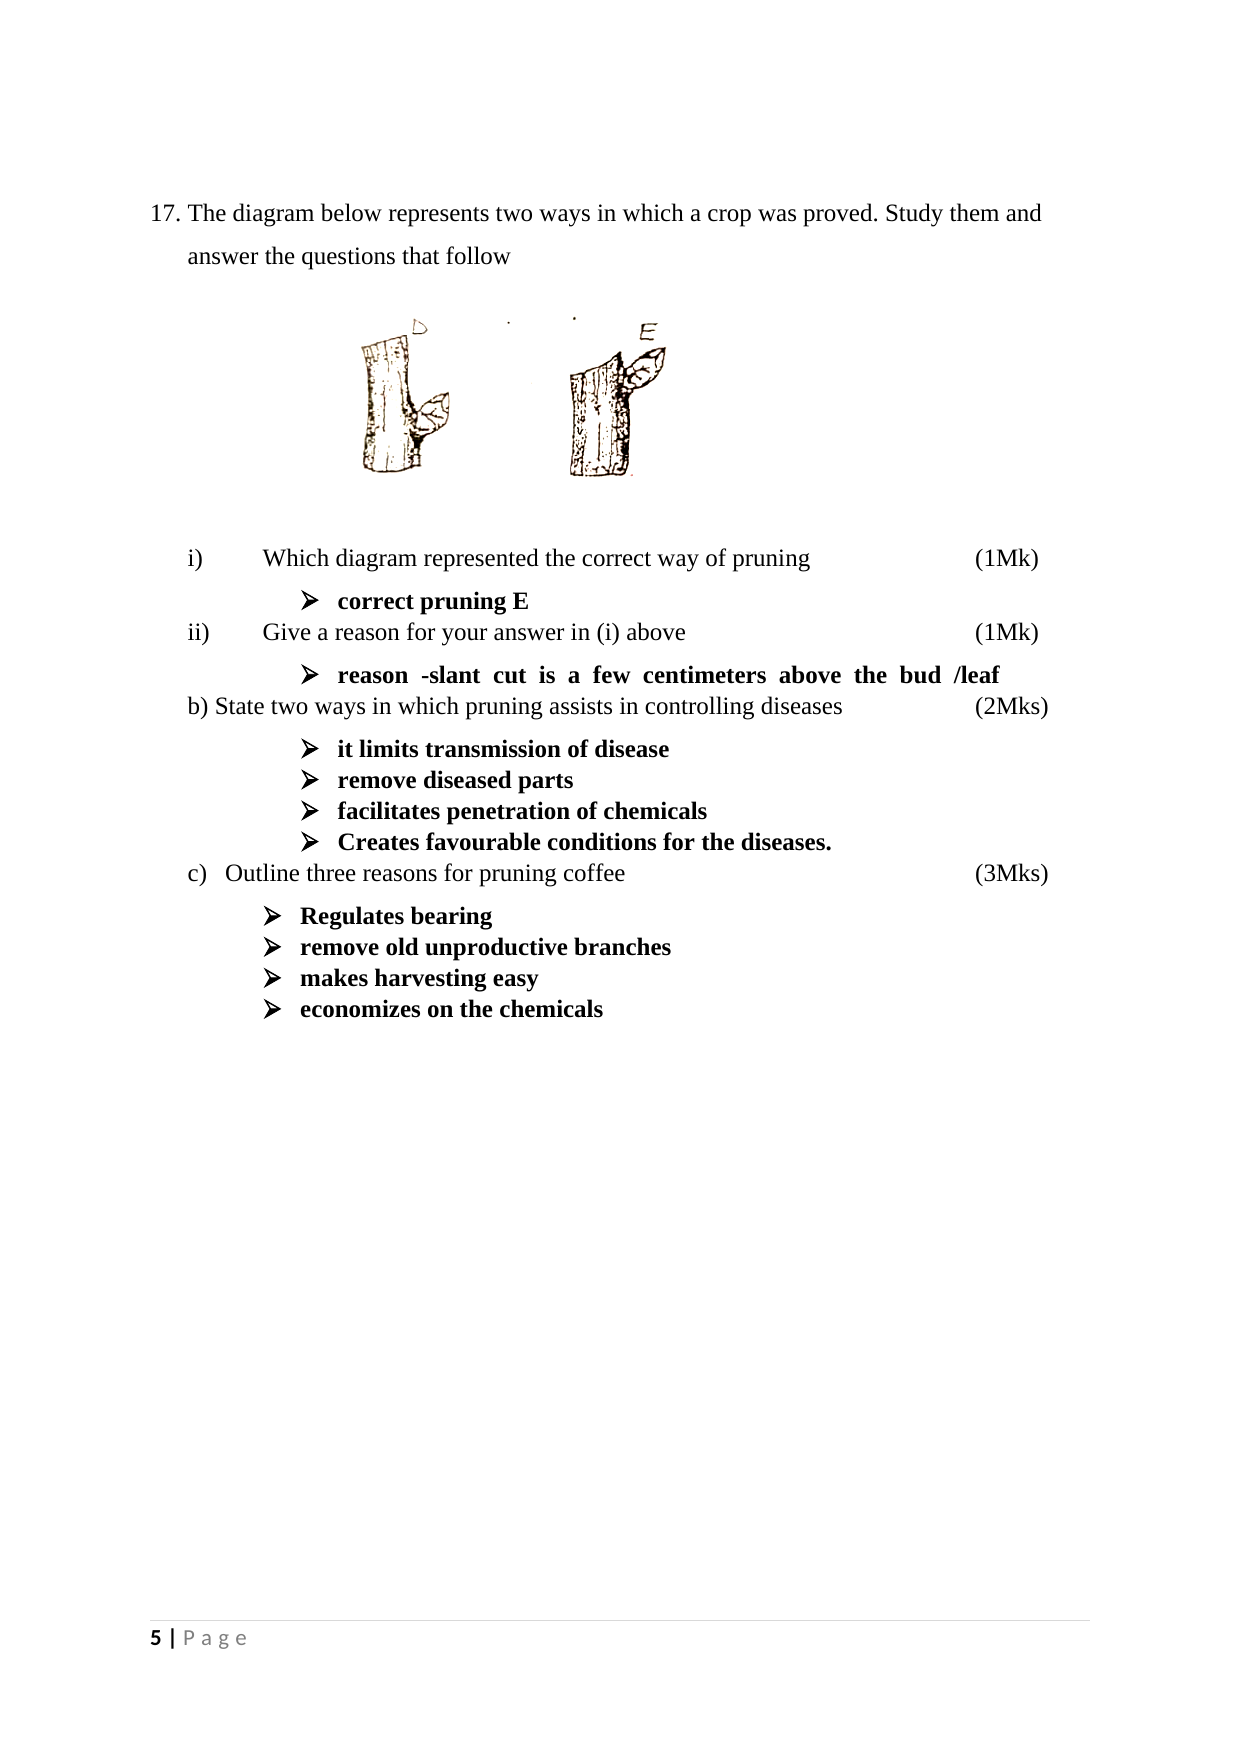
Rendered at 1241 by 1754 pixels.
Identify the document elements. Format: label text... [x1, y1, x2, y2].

list it limits transmission of disease [300, 734, 1090, 763]
list facilitates penetration of chemicals [300, 796, 1090, 825]
list economizes on the chemicals [262, 994, 1090, 1023]
list correct pruning E [300, 586, 1090, 614]
list Regulates bearing [262, 901, 1090, 930]
list Which diagram represented the correct way of pruning (1Mk) [187, 543, 1090, 571]
list makes harvesting easy [262, 963, 1090, 992]
list reason -slant cut is a few centimeters above the bud /leaf [300, 660, 1090, 689]
list remove diseased parts [300, 765, 1090, 794]
list Give a reason for your answer in (i) above (1Mk) [187, 617, 1090, 646]
list Outline three reasons for pruning coffee (3Mks) [187, 858, 1090, 887]
list Creates favourable conditions for the diseases. [300, 827, 1090, 856]
list The diagram below represents two ways in which a crop was proved. Study them and answer the questions that follow [150, 198, 1090, 269]
text b) State two ways in which pruning assists in controlling diseases (2Mks) [187, 691, 1090, 720]
list remove old unproductive branches [262, 932, 1090, 961]
